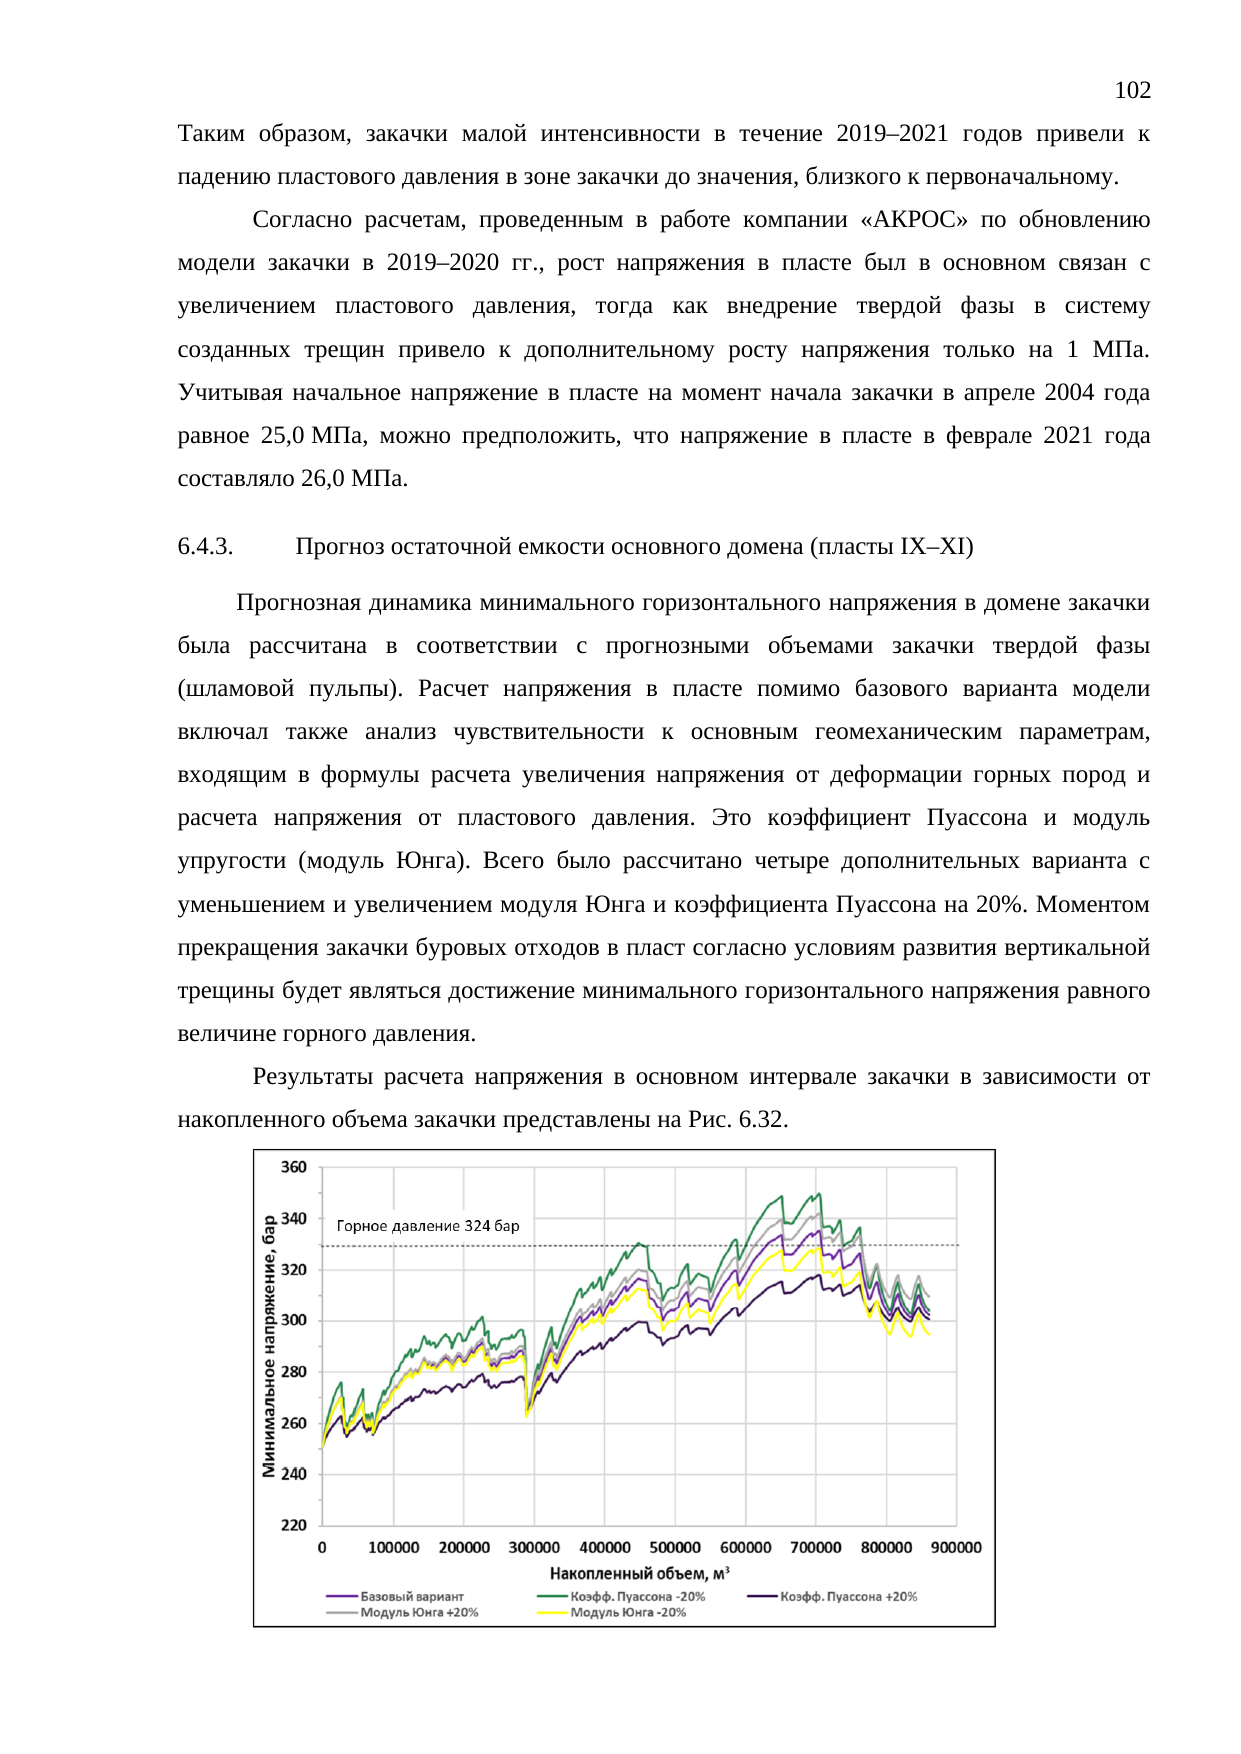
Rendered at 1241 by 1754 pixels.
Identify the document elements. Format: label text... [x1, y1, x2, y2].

picture [251, 1147, 997, 1628]
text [177, 118, 1152, 190]
text Согласно расчетам, проведенным в работе компании «АКРОС» по обновлению модели закачки в 2019–2020 гг., рост напряжения в пласте был в основном связан с увеличением пластового давления, тогда как внедрение твердой фазы в систему созданных трещин привело к дополнительному росту напряжения только на 1 МПа. Учитывая начальное напряжение в пласте на момент начала закачки в апреле 2004 года равное 25,0 МПа, можно предположить, что напряжение в пласте в феврале 2021 года составляло 26,0 МПа. [177, 204, 1152, 492]
subtitle Прогноз остаточной емкости основного домена (пласты IX–XI) [177, 531, 1152, 560]
text Прогнозная динамика минимального горизонтального напряжения в домене закачки была рассчитана в соответствии с прогнозными объемами закачки твердой фазы (шламовой пульпы). Расчет напряжения в пласте помимо базового варианта модели включал также анализ чувствительности к основным геомеханическим параметрам, входящим в формулы расчета увеличения напряжения от деформации горных пород и расчета напряжения от пластового давления. Это коэффициент Пуассона и модуль упругости (модуль Юнга). Всего было рассчитано четыре дополнительных варианта с уменьшением и увеличением модуля Юнга и коэффициента Пуассона на 20%. Моментом прекращения закачки буровых отходов в пласт согласно условиям развития вертикальной трещины будет являться достижение минимального горизонтального напряжения равного величине горного давления. [177, 587, 1152, 1047]
